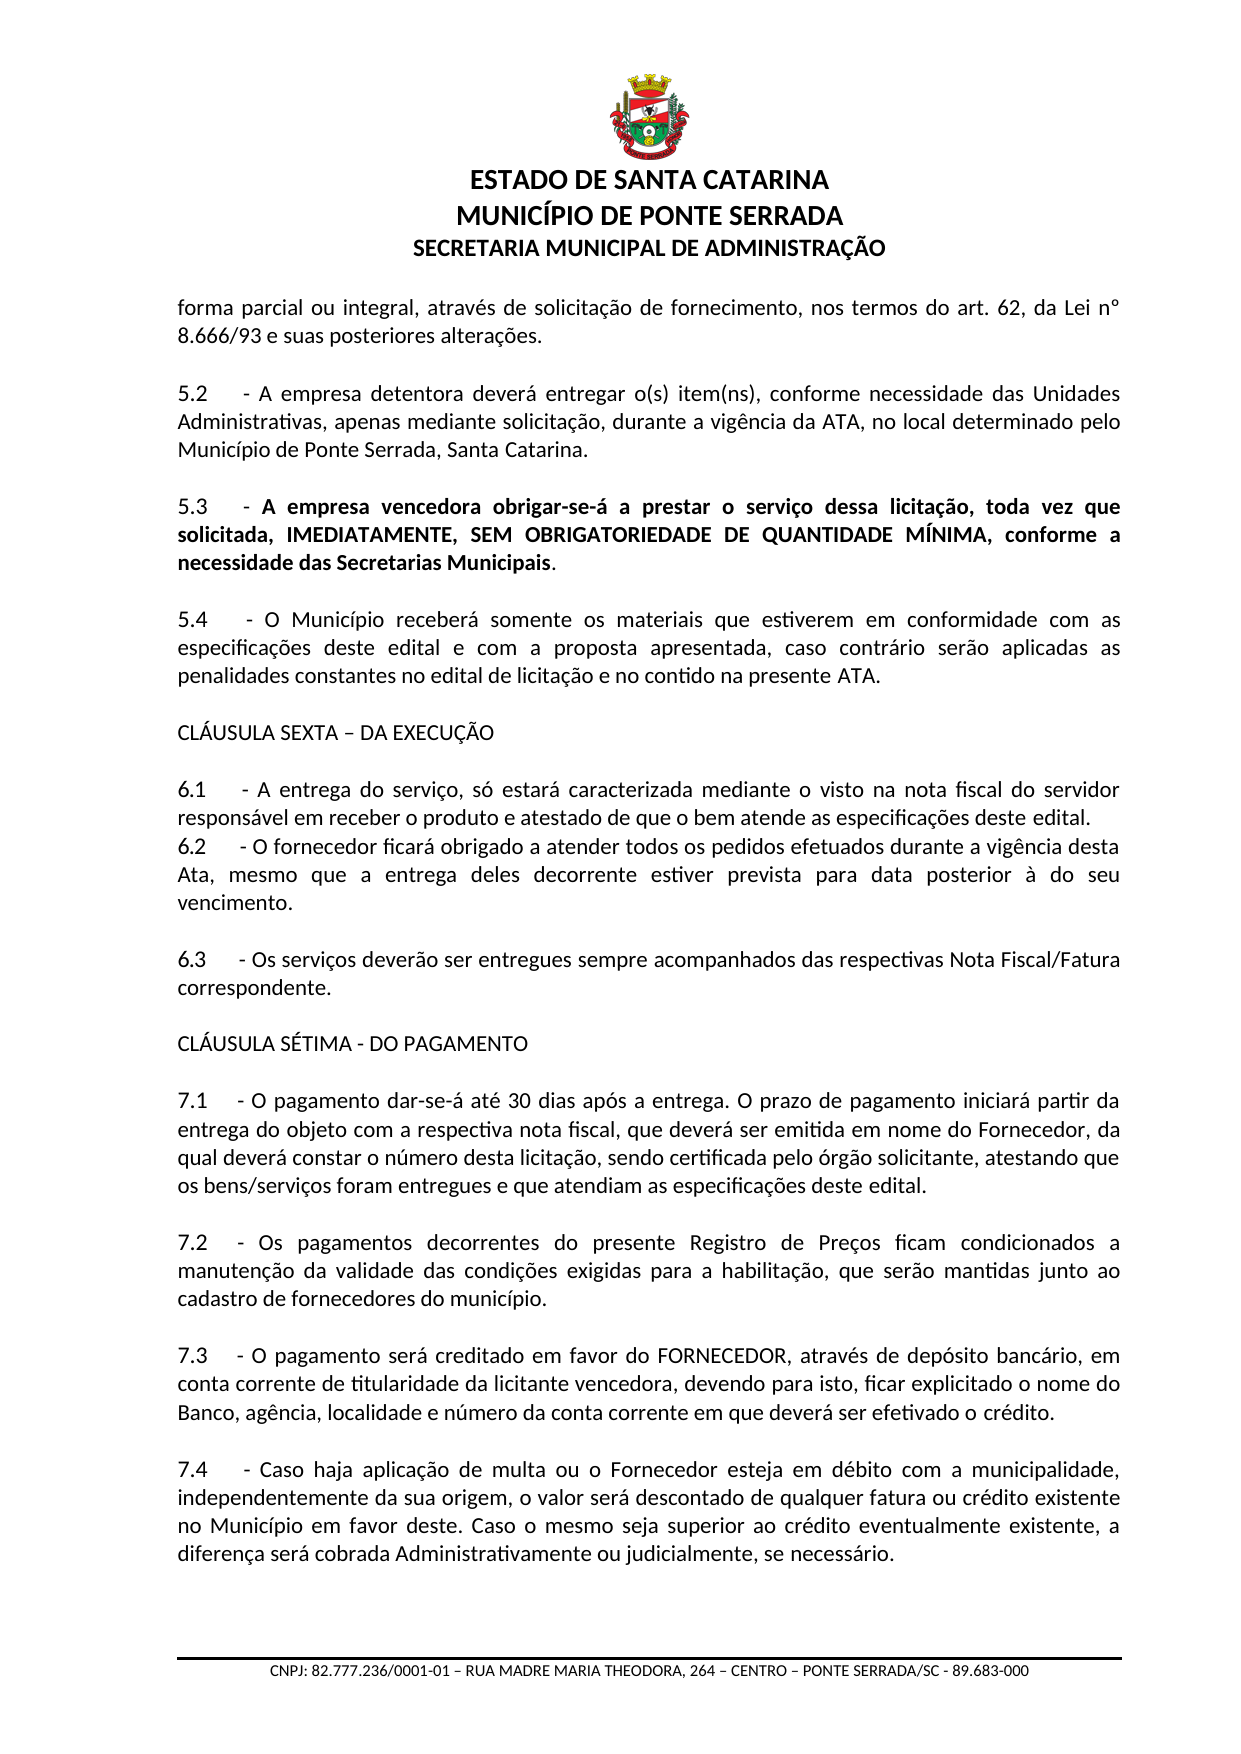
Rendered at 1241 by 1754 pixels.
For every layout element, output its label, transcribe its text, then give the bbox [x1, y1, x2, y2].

text CLÁUSULA SEXTA – DA EXECUÇÃO [177, 718, 1122, 746]
list - O pagamento dar-se-á até 30 dias após a entrega. O prazo de pagamento iniciará partir da entrega do objeto com a respectiva nota fiscal, que deverá ser emitida em nome do Fornecedor, da qual deverá constar o número desta licitação, sendo certificada pelo órgão solicitante, atestando que os bens/serviços foram entregues e que atendiam as especificações deste edital. [177, 1086, 1122, 1199]
list - A empresa detentora deverá entregar o(s) item(ns), conforme necessidade das Unidades Administrativas, apenas mediante solicitação, durante a vigência da ATA, no local determinado pelo Município de Ponte Serrada, Santa Catarina. [177, 378, 1122, 463]
list - Os serviços deverão ser entregues sempre acompanhados das respectivas Nota Fiscal/Fatura correspondente. [177, 944, 1122, 1002]
list - O fornecedor ficará obrigado a atender todos os pedidos efetuados durante a vigência desta Ata, mesmo que a entrega deles decorrente estiver prevista para data posterior à do seu vencimento. [177, 831, 1122, 916]
list - Os pagamentos decorrentes do presente Registro de Preços ficam condicionados a manutenção da validade das condições exigidas para a habilitação, que serão mantidas junto ao cadastro de fornecedores do município. [177, 1227, 1122, 1312]
picture [609, 73, 690, 162]
list - O Município receberá somente os materiais que estiverem em conformidade com as especificações deste edital e com a proposta apresentada, caso contrário serão aplicadas as penalidades constantes no edital de licitação e no contido na presente ATA. [177, 604, 1122, 689]
list - Caso haja aplicação de multa ou o Fornecedor esteja em débito com a municipalidade, independentemente da sua origem, o valor será descontado de qualquer fatura ou crédito existente no Município em favor deste. Caso o mesmo seja superior ao crédito eventualmente existente, a diferença será cobrada Administrativamente ou judicialmente, se necessário. [177, 1454, 1122, 1567]
list - A empresa vencedora obrigar-se-á a prestar o serviço dessa licitação, toda vez que solicitada, IMEDIATAMENTE, SEM OBRIGATORIEDADE DE QUANTIDADE MÍNIMA, conforme a necessidade das Secretarias Municipais. [177, 491, 1122, 576]
text CLÁUSULA SÉTIMA - DO PAGAMENTO [177, 1029, 1122, 1058]
list - O pagamento será creditado em favor do FORNECEDOR, através de depósito bancário, em conta corrente de titularidade da licitante vencedora, devendo para isto, ficar explicitado o nome do Banco, agência, localidade e número da conta corrente em que deverá ser efetivado o crédito. [177, 1340, 1122, 1426]
list - A entrega do serviço, só estará caracterizada mediante o visto na nota fiscal do servidor responsável em receber o produto e atestado de que o bem atende as especificações deste edital. [177, 774, 1122, 831]
